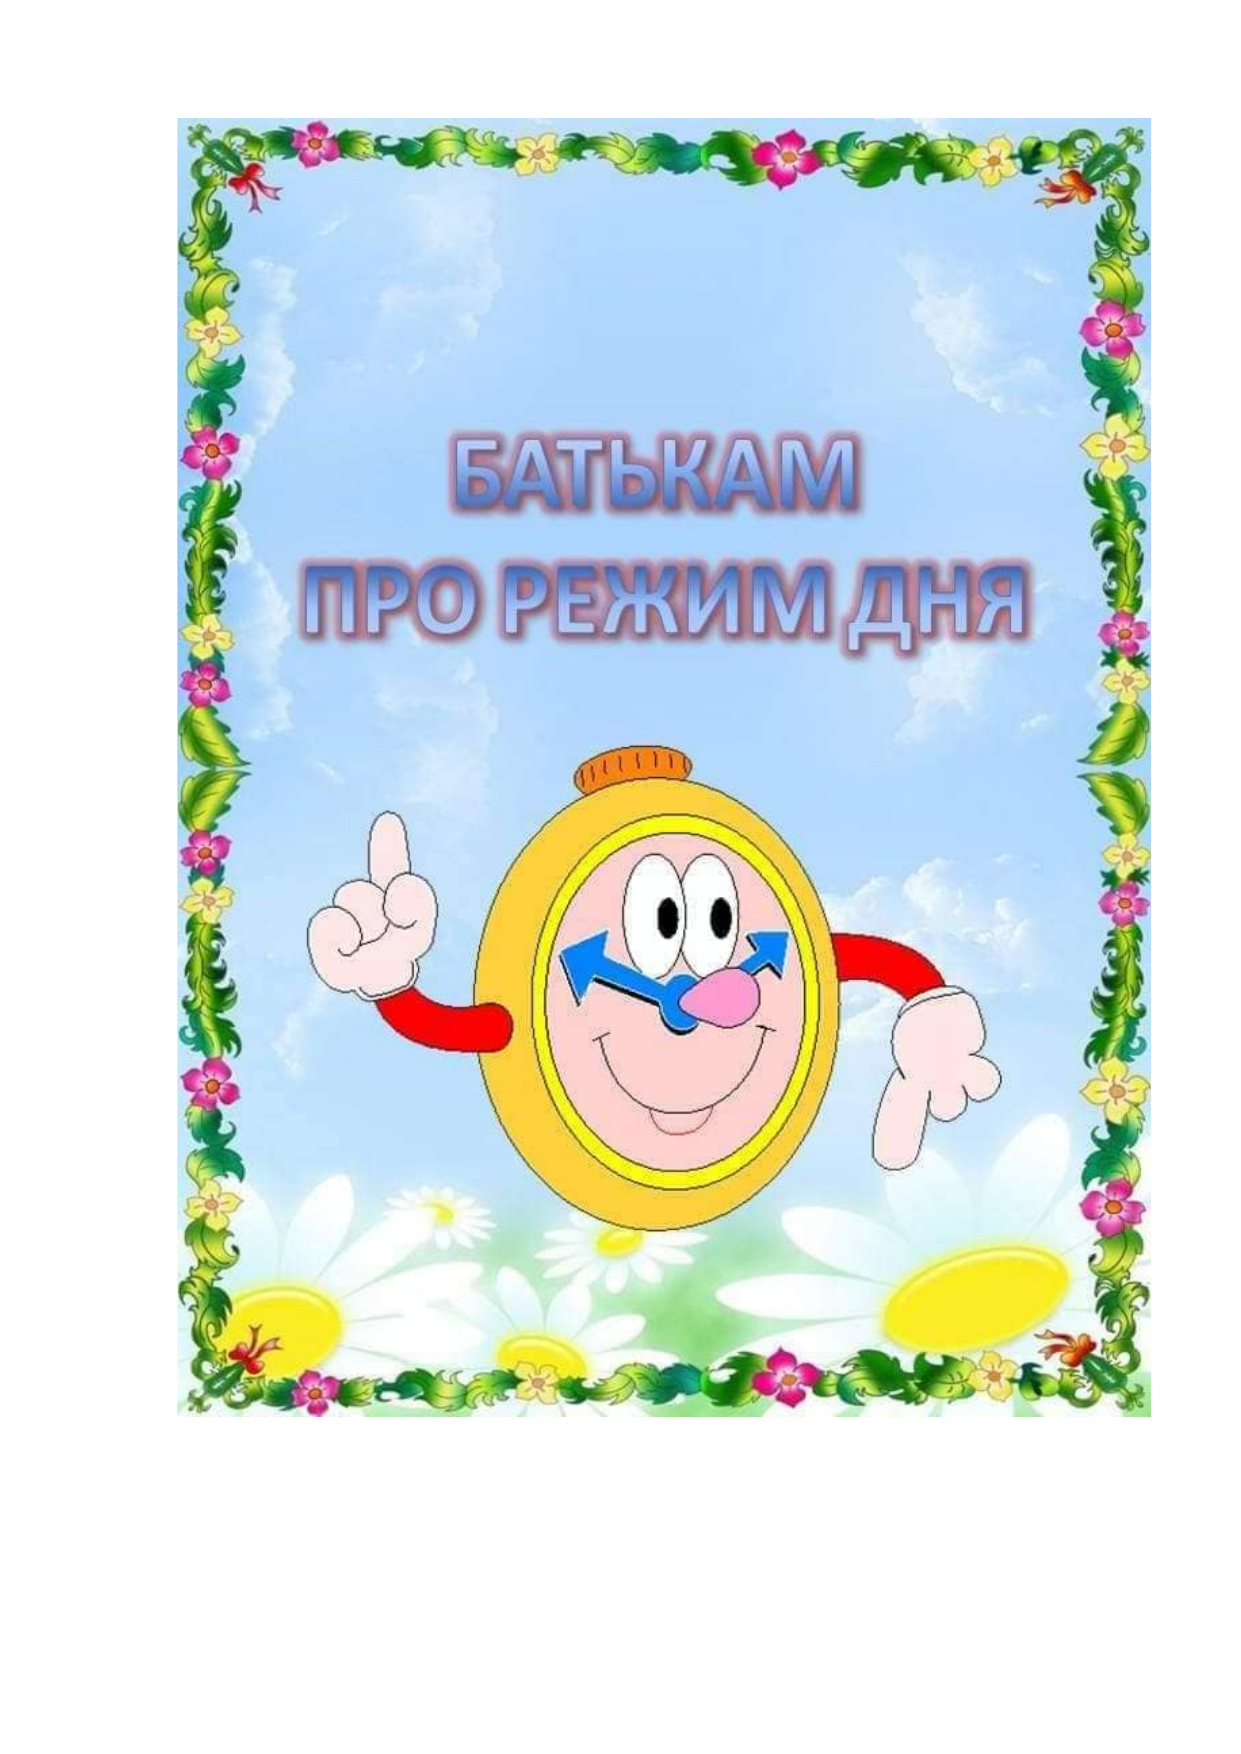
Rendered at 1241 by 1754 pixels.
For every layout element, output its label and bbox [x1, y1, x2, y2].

picture [177, 118, 1152, 1417]
